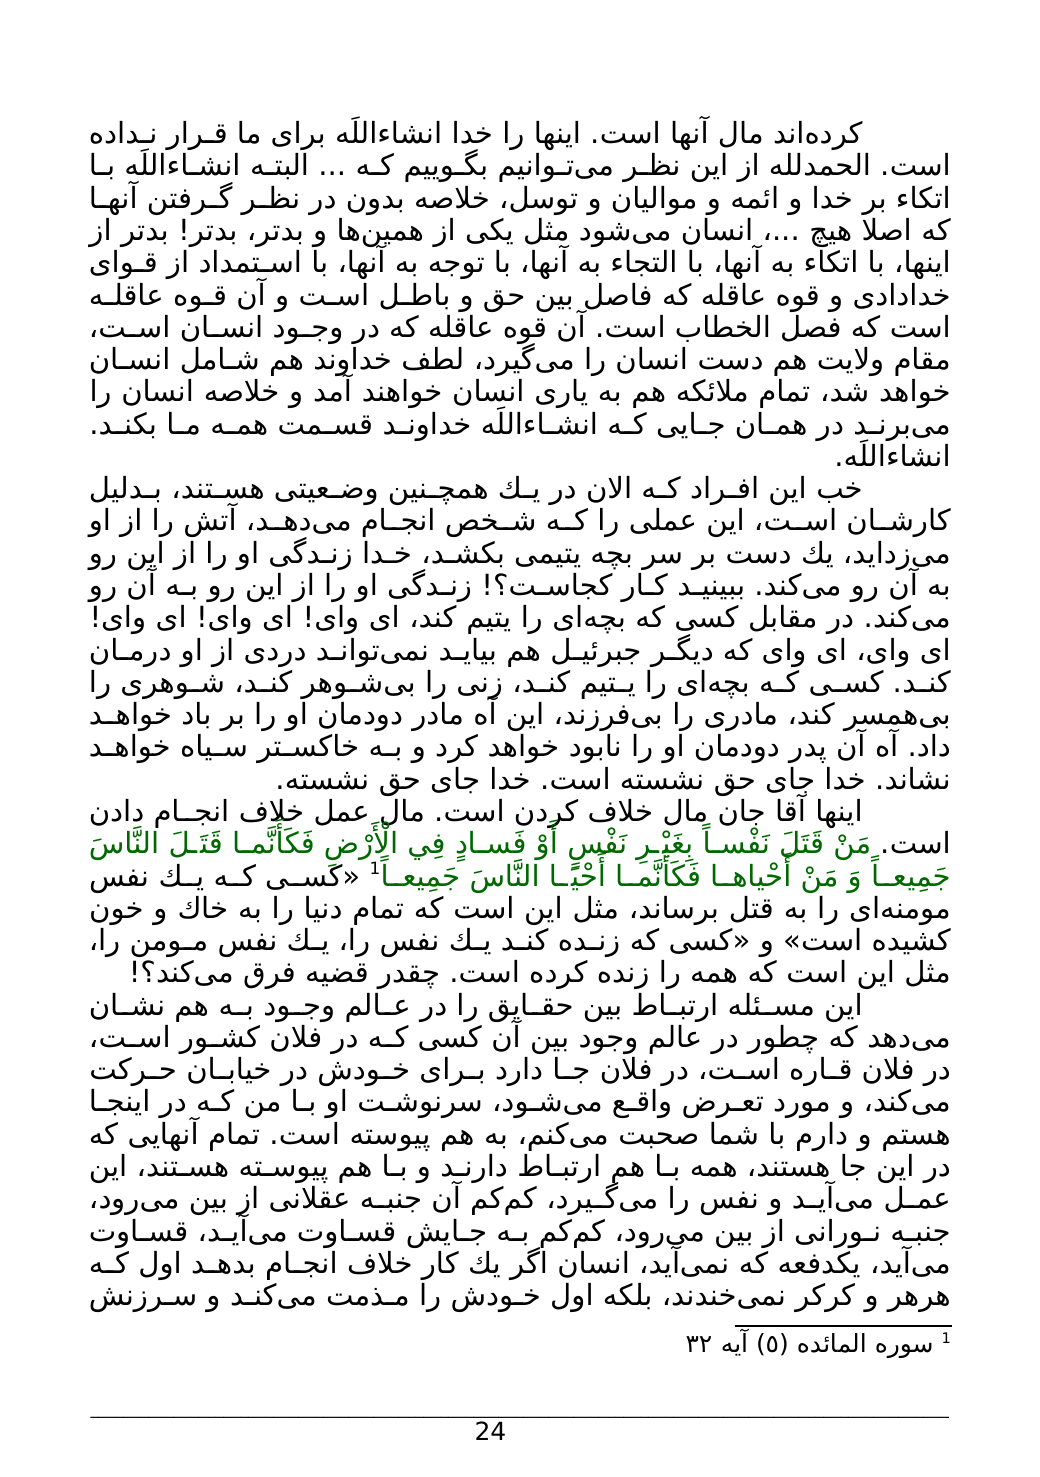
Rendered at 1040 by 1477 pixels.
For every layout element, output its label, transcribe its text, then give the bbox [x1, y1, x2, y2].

text كرده‌اند مال آنها است. اینها را خدا انشاءاللَه برای ما قرار نداده است. الحمدلله از این نظر می‌توانیم بگوییم كه ... البته انشاءاللَه با اتكاء بر خدا و ائمه و موالیان و توسل، خلاصه بدون در نظر گرفتن آنها كه اصلا هیچ ...، انسان می‌شود مثل یكی از همین‌ها و بدتر، بدتر! بدتر از اینها، با اتكاء به آنها، با التجاء به آنها، با توجه به آنها، با استمداد از قوای خدادادی و قوه عاقله كه فاصل بین حق و باطل است و آن قوه عاقله است كه فصل الخطاب است. آن قوه عاقله كه در وجود انسان است، مقام ولایت هم دست انسان را می‌گیرد، لطف خداوند هم شامل انسان خواهد شد، تمام ملائكه هم به یاری انسان خواهند آمد و خلاصه انسان را می‌برند در همان جایی كه انشاءاللَه خداوند قسمت همه ما بكند. انشاءاللَه. [89, 118, 951, 473]
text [89, 990, 951, 1312]
text اینها آقا جان مال خلاف كردن است. مال عمل خلاف انجام دادن است. مَنْ قَتَلَ نَفْساً بِغَيْرِ نَفْسٍ أَوْ فَسادٍ فِي الْأَرْضِ فَكَأَنَّما قَتَلَ النَّاسَ جَمِيعاً وَ مَنْ أَحْياها فَكَأَنَّما أَحْيَا النَّاسَ جَمِيعاً «كسی كه یك نفس مومنه‌ای را به قتل برساند، مثل این است كه تمام دنیا را به خاك و خون كشیده است» و «كسی كه زنده كند یك نفس را، یك نفس مومن را، مثل این است كه همه را زنده كرده است. چقدر قضیه فرق می‌كند؟! [89, 796, 951, 990]
text خب این افراد كه الان در یك همچنین وضعیتی هستند، بدلیل كارشان است، این عملی را كه شخص انجام می‌دهد، آتش را از او می‌زداید، یك دست بر سر بچه یتیمی بكشد، خدا زندگی او را از این رو به آن رو می‌كند. ببینید كار كجاست؟! زندگی او را از این رو به آن رو می‌كند. در مقابل كسی كه بچه‌ای را یتیم كند، ای وای! ای وای! ای وای! ای وای، ای وای كه دیگر جبرئیل هم بیاید نمی‌تواند دردی از او درمان كند. كسی كه بچه‌ای را یتیم كند، زنی را بی‌شوهر كند، شوهری را بی‌همسر كند، مادری را بی‌فرزند، این آه مادر دودمان او را بر باد خواهد داد. آه آن پدر دودمان او را نابود خواهد كرد و به خاكستر سیاه خواهد نشاند. خدا جای حق نشسته است. خدا جای حق نشسته. [89, 473, 951, 796]
